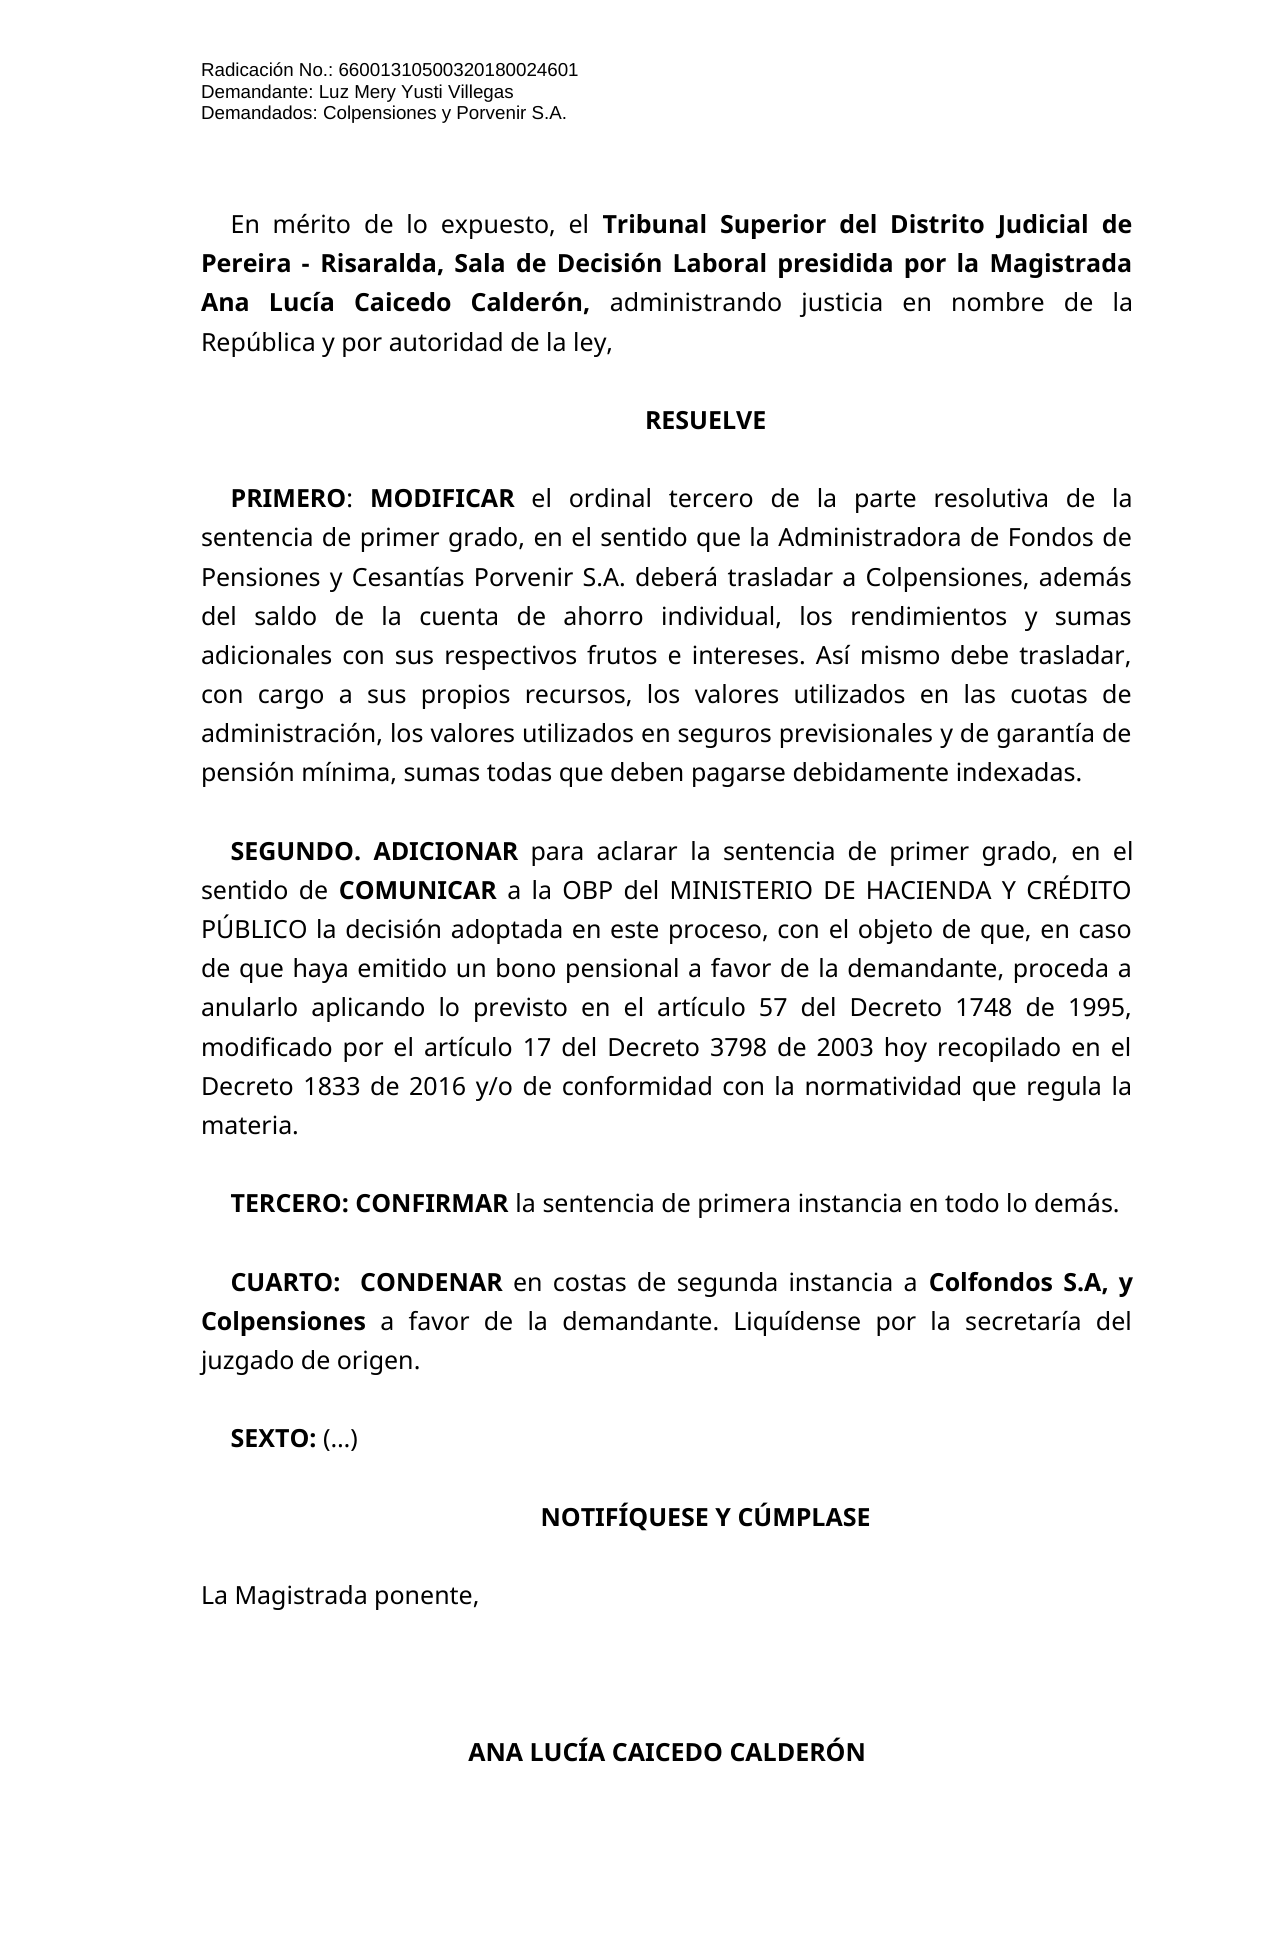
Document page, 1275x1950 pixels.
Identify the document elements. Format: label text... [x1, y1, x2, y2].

text RESUELVE [201, 403, 1133, 437]
text En mérito de lo expuesto, el Tribunal Superior del Distrito Judicial de Pereira - Risaralda, Sala de Decisión Laboral presidida por la Magistrada Ana Lucía Caicedo Calderón, administrando justicia en nombre de la República y por autoridad de la ley, [201, 207, 1133, 358]
text ANA LUCÍA CAICEDO CALDERÓN [201, 1734, 1133, 1768]
text TERCERO: CONFIRMAR la sentencia de primera instancia en todo lo demás. [201, 1186, 1133, 1220]
text CUARTO: CONDENAR en costas de segunda instancia a Colfondos S.A, y Colpensiones a favor de la demandante. Liquídense por la secretaría del juzgado de origen. [201, 1264, 1133, 1377]
text NOTIFÍQUESE Y CÚMPLASE [201, 1499, 1133, 1533]
text SEGUNDO. ADICIONAR para aclarar la sentencia de primer grado, en el sentido de COMUNICAR a la OBP del MINISTERIO DE HACIENDA Y CRÉDITO PÚBLICO la decisión adoptada en este proceso, con el objeto de que, en caso de que haya emitido un bono pensional a favor de la demandante, proceda a anularlo aplicando lo previsto en el artículo 57 del Decreto 1748 de 1995, modificado por el artículo 17 del Decreto 3798 de 2003 hoy recopilado en el Decreto 1833 de 2016 y/o de conformidad con la normatividad que regula la materia. [201, 833, 1133, 1142]
text La Magistrada ponente, [201, 1578, 1133, 1612]
text PRIMERO: MODIFICAR el ordinal tercero de la parte resolutiva de la sentencia de primer grado, en el sentido que la Administradora de Fondos de Pensiones y Cesantías Porvenir S.A. deberá trasladar a Colpensiones, además del saldo de la cuenta de ahorro individual, los rendimientos y sumas adicionales con sus respectivos frutos e intereses. Así mismo debe trasladar, con cargo a sus propios recursos, los valores utilizados en las cuotas de administración, los valores utilizados en seguros previsionales y de garantía de pensión mínima, sumas todas que deben pagarse debidamente indexadas. [201, 481, 1133, 789]
text SEXTO: (…) [201, 1421, 1133, 1455]
